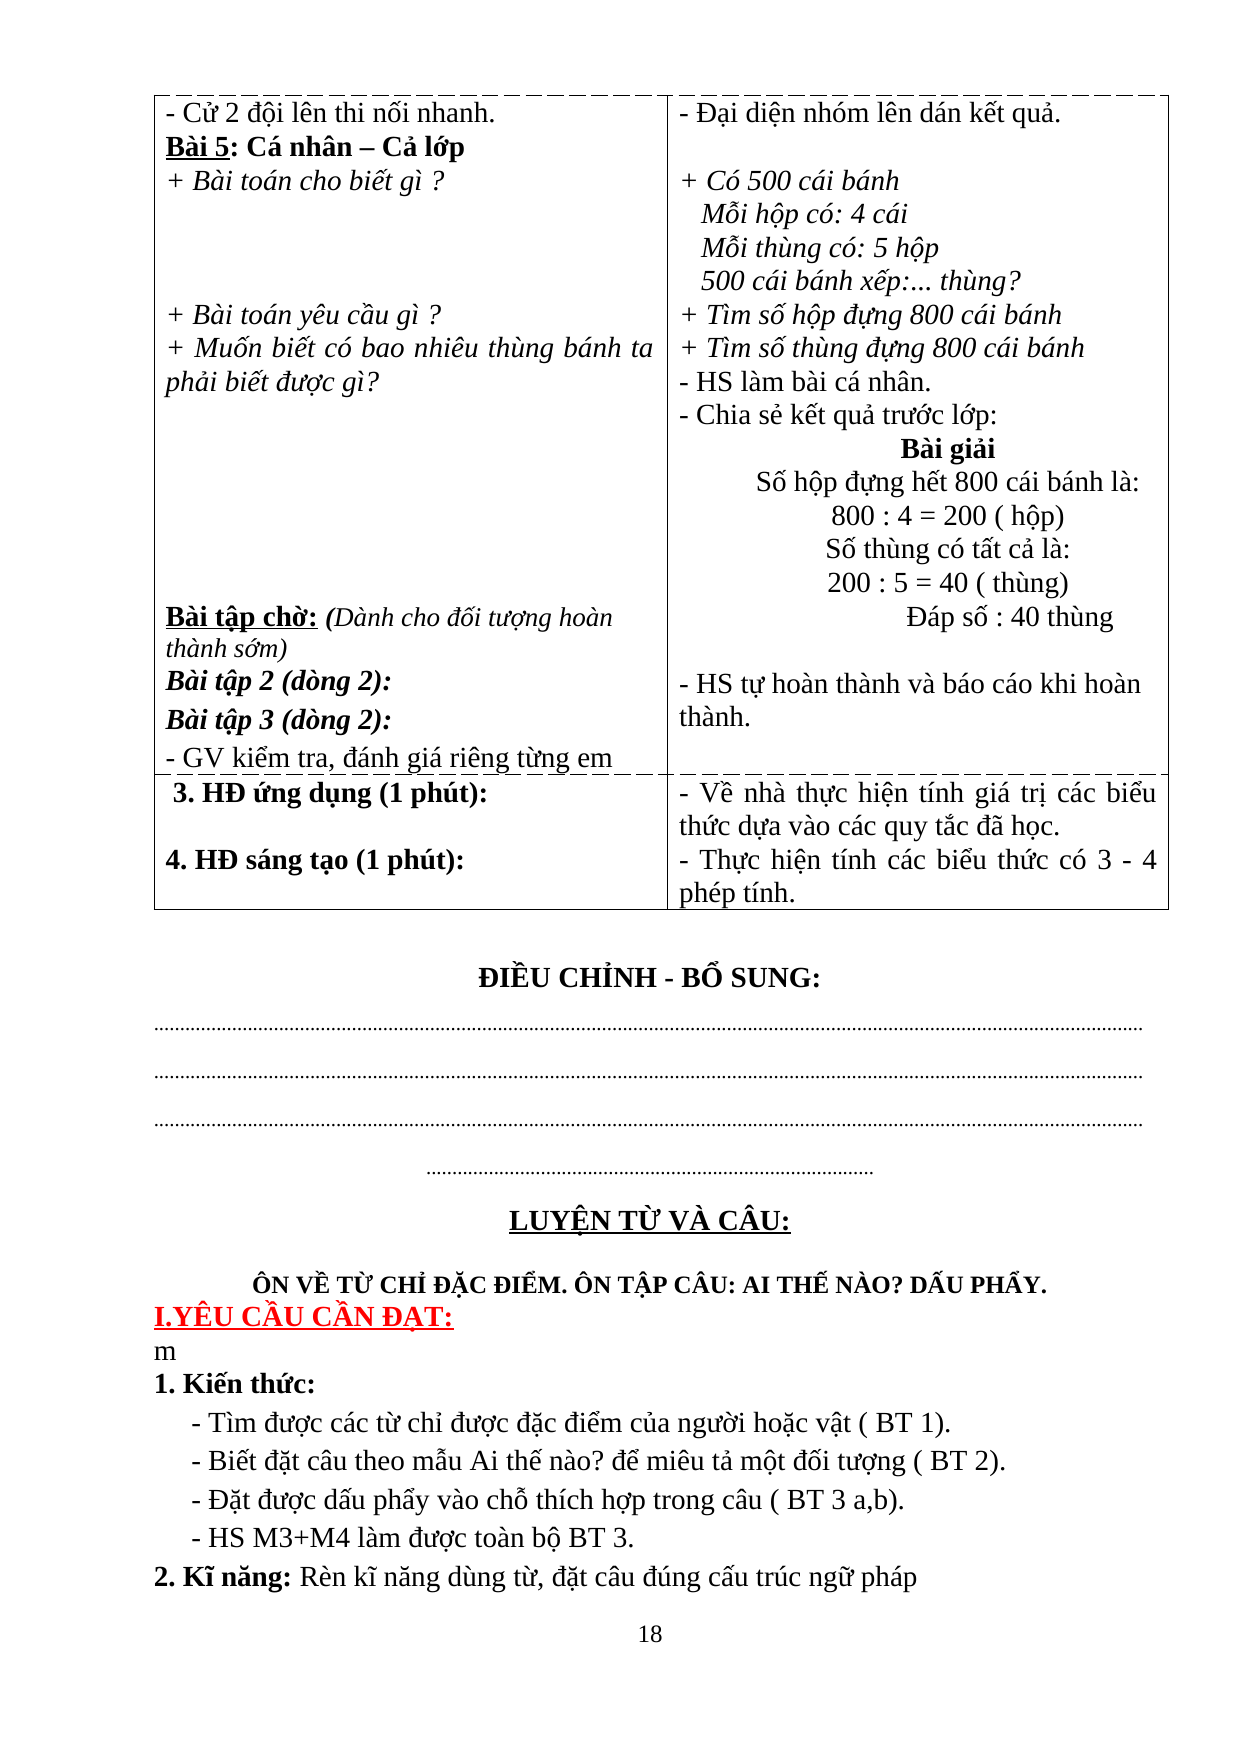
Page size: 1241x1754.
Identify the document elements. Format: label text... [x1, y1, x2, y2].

text - Tìm được các từ chỉ được đặc điểm của người hoặc vật ( BT 1). [153, 1405, 1146, 1438]
text ĐIỀU CHỈNH - BỔ SUNG: [153, 961, 1146, 994]
text 1. Kiến thức: [153, 1366, 1146, 1400]
text 2. Kĩ năng: Rèn kĩ năng dùng từ, đặt câu đúng cấu trúc ngữ pháp [153, 1559, 1146, 1592]
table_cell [155, 95, 667, 774]
table_cell - Về nhà thực hiện tính giá trị các biểu thức dựa vào các quy tắc đã học. - Thực hiện tính các biểu thức có 3 - 4 phép tính. [668, 774, 1168, 909]
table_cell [668, 95, 1168, 774]
text LUYỆN TỪ VÀ CÂU: [153, 1203, 1146, 1237]
text I.YÊU CẦU CẦN ĐẠT: [153, 1299, 1146, 1333]
text - Đặt được dấu phẩy vào chỗ thích hợp trong câu ( BT 3 a,b). [153, 1482, 1146, 1515]
text ÔN VỀ TỪ CHỈ ĐẶC ĐIỂM. ÔN TẬP CÂU: AI THẾ NÀO? DẤU PHẨY. [153, 1270, 1146, 1299]
text .......................................................................................................................................................................................................................................................................................................................................................................................................................................................................................................................................................................................... [153, 1011, 1146, 1131]
text - Biết đặt câu theo mẫu Ai thế nào? để miêu tả một đối tượng ( BT 2). [153, 1443, 1146, 1477]
text ...................................................................................... [153, 1155, 1146, 1179]
text m [153, 1333, 1146, 1366]
table_cell 3. HĐ ứng dụng (1 phút): 4. HĐ sáng tạo (1 phút): [155, 774, 667, 909]
text - HS M3+M4 làm được toàn bộ BT 3. [153, 1520, 1146, 1554]
